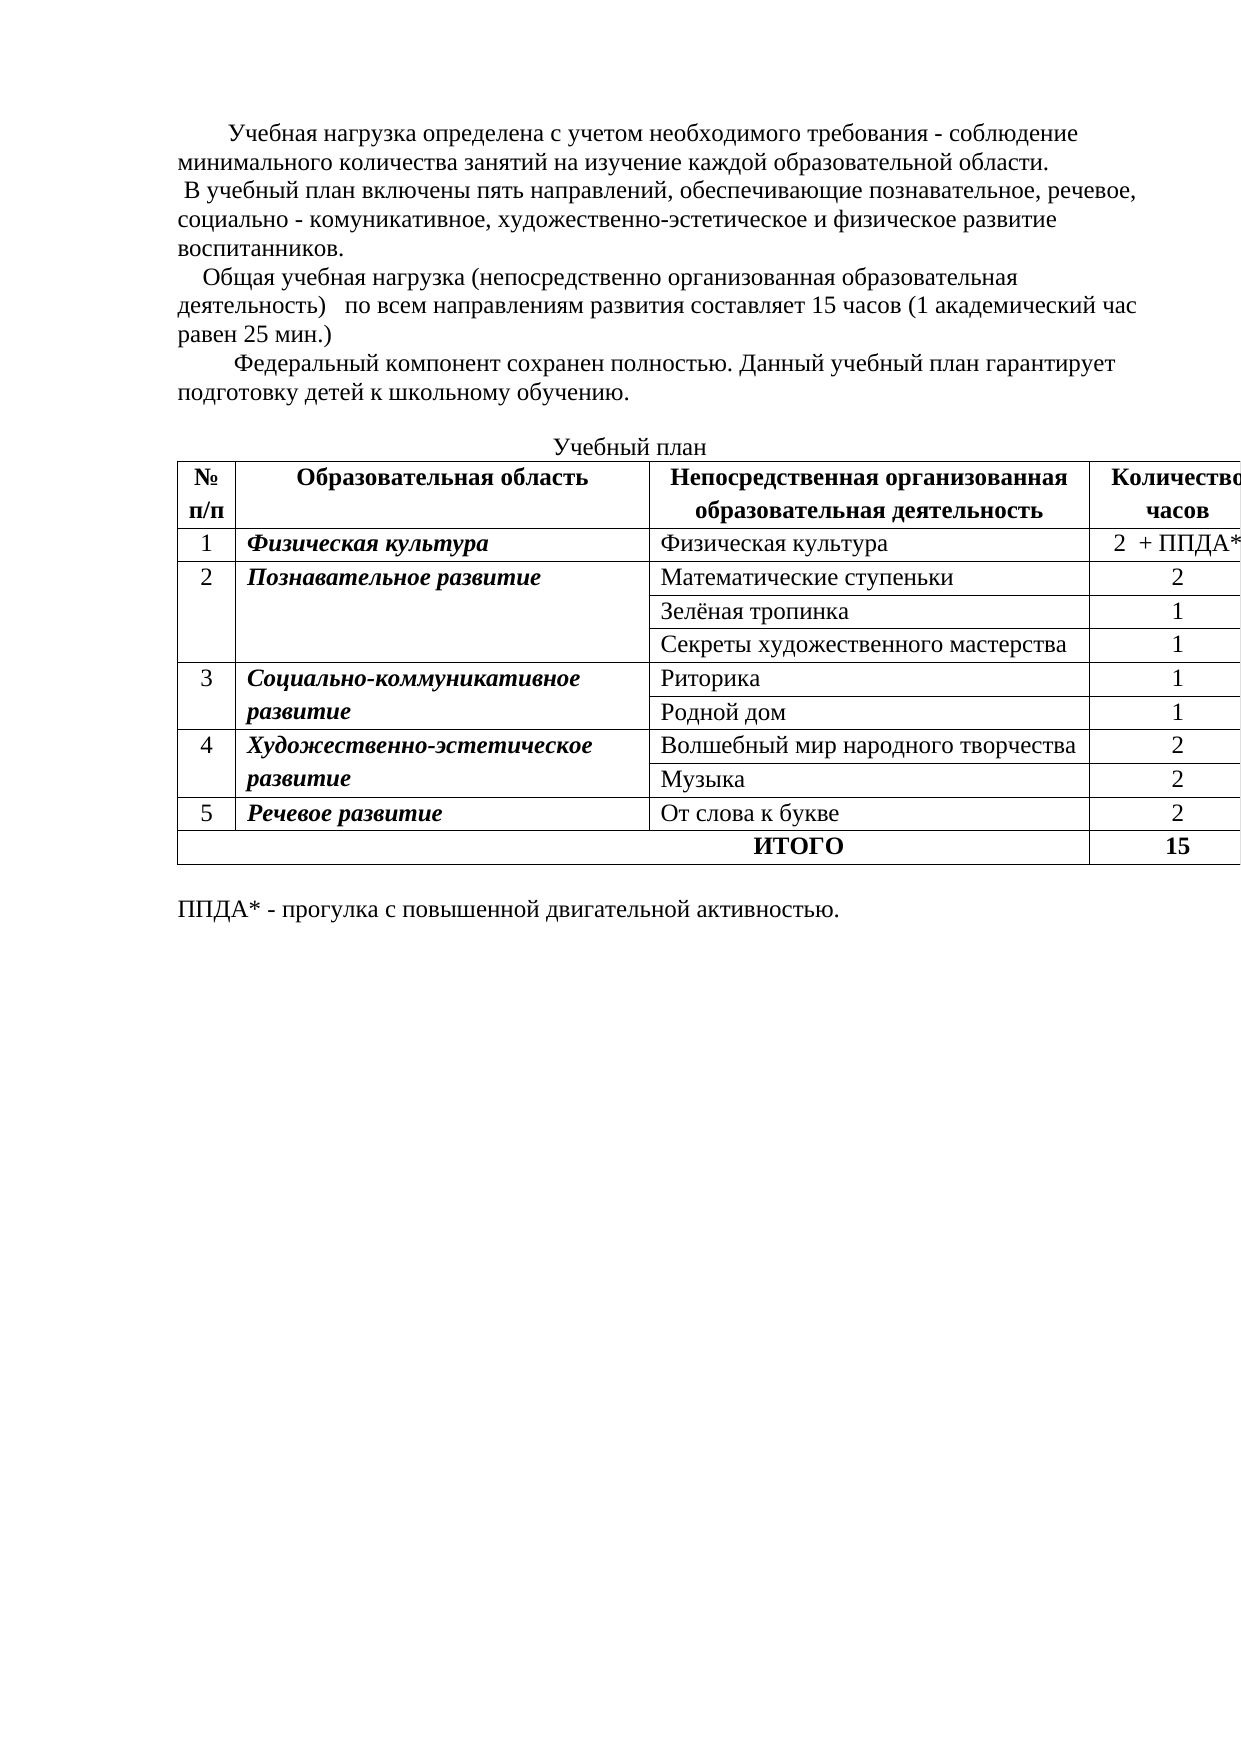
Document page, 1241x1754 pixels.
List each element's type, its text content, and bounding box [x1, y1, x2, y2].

table_cell 3 [178, 663, 235, 729]
table_cell 15 [1090, 831, 1240, 864]
table_cell Физическая культура [650, 529, 1089, 561]
table_cell Социально-коммуникативное развитие [236, 663, 649, 729]
table_cell От слова к букве [650, 798, 1089, 830]
table_cell 2 [1090, 562, 1240, 595]
table_cell Секреты художественного мастерства [650, 629, 1089, 662]
table_cell Волшебный мир народного творчества [650, 730, 1089, 763]
text Учебный план [177, 432, 1152, 461]
table_cell Художественно-эстетическое развитие [236, 730, 649, 797]
table_header Непосредственная организованная образовательная деятельность [650, 462, 1089, 527]
table_header № п/п [178, 462, 235, 527]
table_cell Физическая культура [236, 529, 649, 561]
table_cell 2 [1090, 730, 1240, 763]
table_cell Речевое развитие [236, 798, 649, 830]
table_cell 1 [178, 529, 235, 561]
text Федеральный компонент сохранен полностью. Данный учебный план гарантирует подготовку детей к школьному обучению. [177, 348, 1152, 406]
table_cell Познавательное развитие [236, 562, 649, 662]
table_cell 2 + ППДА* [1090, 529, 1240, 561]
table_cell Математические ступеньки [650, 562, 1089, 595]
table_cell 4 [178, 730, 235, 797]
table_cell 1 [1090, 663, 1240, 696]
table_cell ИТОГО [178, 831, 1089, 864]
text В учебный план включены пять направлений, обеспечивающие познавательное, речевое, социально - комуникативное, художественно-эстетическое и физическое развитие воспитанников. [177, 176, 1152, 262]
table_cell 1 [1090, 596, 1240, 628]
table_cell Родной дом [650, 697, 1089, 729]
table_cell 1 [1090, 697, 1240, 729]
table_cell 2 [178, 562, 235, 662]
table_cell Риторика [650, 663, 1089, 696]
table_cell Музыка [650, 764, 1089, 797]
text ППДА* - прогулка с повышенной двигательной активностью. [177, 894, 1152, 922]
table_cell 2 [1090, 764, 1240, 797]
text Учебная нагрузка определена с учетом необходимого требования - соблюдение минимального количества занятий на изучение каждой образовательной области. [177, 118, 1152, 176]
table_cell Зелёная тропинка [650, 596, 1089, 628]
table_cell 5 [178, 798, 235, 830]
text Общая учебная нагрузка (непосредственно организованная образовательная деятельность) по всем направлениям развития составляет 15 часов (1 академический час равен 25 мин.) [177, 262, 1152, 348]
table_header Количество часов [1090, 462, 1240, 527]
table_cell 2 [1090, 798, 1240, 830]
table_cell 1 [1090, 629, 1240, 662]
table_header Образовательная область [236, 462, 649, 527]
